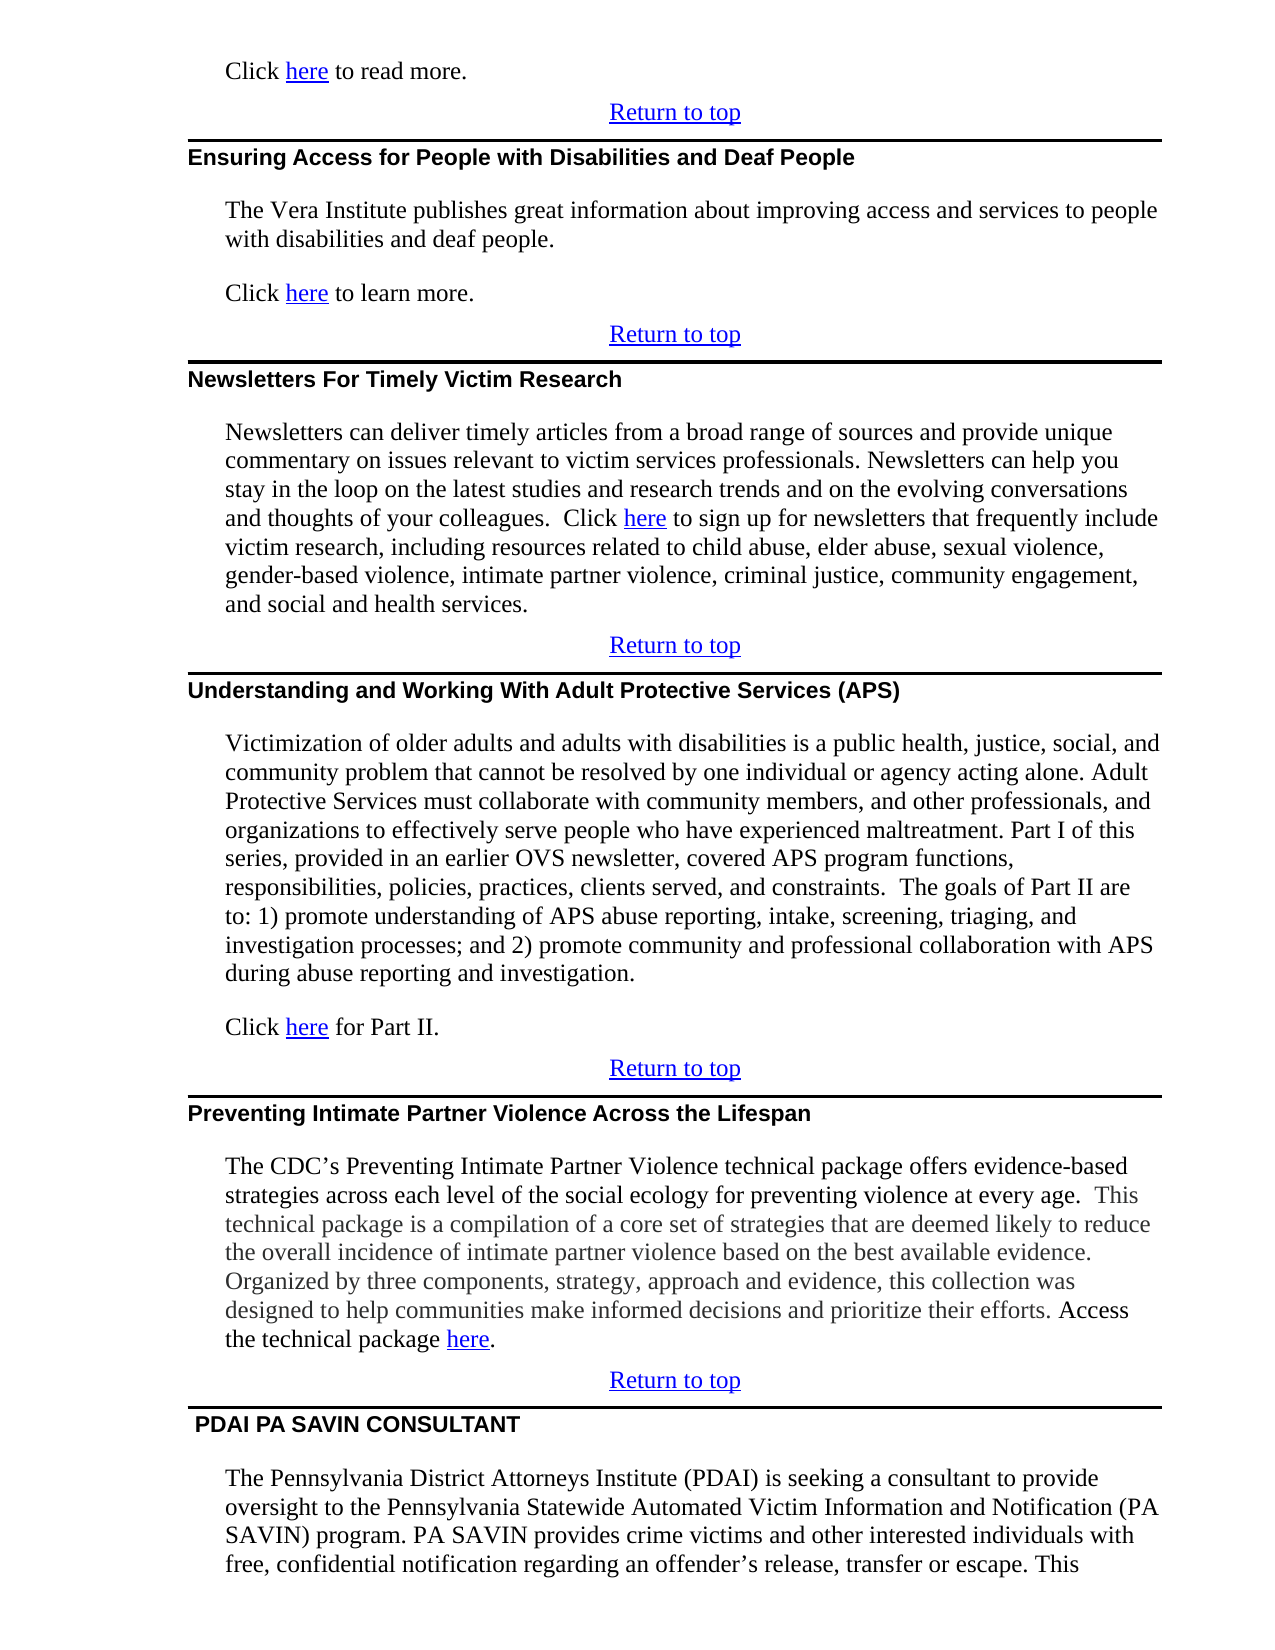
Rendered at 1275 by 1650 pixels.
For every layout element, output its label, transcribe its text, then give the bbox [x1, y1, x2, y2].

text Return to top [187, 319, 1162, 348]
subtitle Ensuring Access for People with Disabilities and Deaf People [187, 140, 1162, 170]
text Newsletters can deliver timely articles from a broad range of sources and provide unique commentary on issues relevant to victim services professionals. Newsletters can help you stay in the loop on the latest studies and research trends and on the evolving conversations and thoughts of your colleagues. Click here to sign up for newsletters that frequently include victim research, including resources related to child abuse, elder abuse, sexual violence, gender-based violence, intimate partner violence, criminal justice, community engagement, and social and health services. [225, 417, 1162, 618]
text Click here to learn more. [225, 278, 1162, 307]
text The Vera Institute publishes great information about improving access and services to people with disabilities and deaf people. [225, 195, 1162, 253]
text The CDC’s Preventing Intimate Partner Violence technical package offers evidence-based strategies across each level of the social ecology for preventing violence at every age. This technical package is a compilation of a core set of strategies that are deemed likely to reduce the overall incidence of intimate partner violence based on the best available evidence. Organized by three components, strategy, approach and evidence, this collection was designed to help communities make informed decisions and prioritize their efforts. Access the technical package here. [225, 1151, 1162, 1352]
text Victimization of older adults and adults with disabilities is a public health, justice, social, and community problem that cannot be resolved by one individual or agency acting alone. Adult Protective Services must collaborate with community members, and other professionals, and organizations to effectively serve people who have experienced maltreatment. Part I of this series, provided in an earlier OVS newsletter, covered APS program functions, responsibilities, policies, practices, clients served, and constraints. The goals of Part II are to: 1) promote understanding of APS abuse reporting, intake, screening, triaging, and investigation processes; and 2) promote community and professional collaboration with APS during abuse reporting and investigation. [225, 728, 1162, 987]
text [225, 1463, 1162, 1578]
text Click here for Part II. [225, 1012, 1162, 1041]
subtitle PDAI PA SAVIN CONSULTANT [187, 1407, 1162, 1438]
text Return to top [187, 1365, 1162, 1394]
text Return to top [187, 631, 1162, 659]
subtitle Newsletters For Timely Victim Research [187, 361, 1162, 392]
subtitle Preventing Intimate Partner Violence Across the Lifespan [187, 1096, 1162, 1126]
text Return to top [187, 97, 1162, 126]
text Click here to read more. [225, 56, 1162, 85]
text Return to top [187, 1053, 1162, 1082]
subtitle Understanding and Working With Adult Protective Services (APS) [187, 673, 1162, 703]
